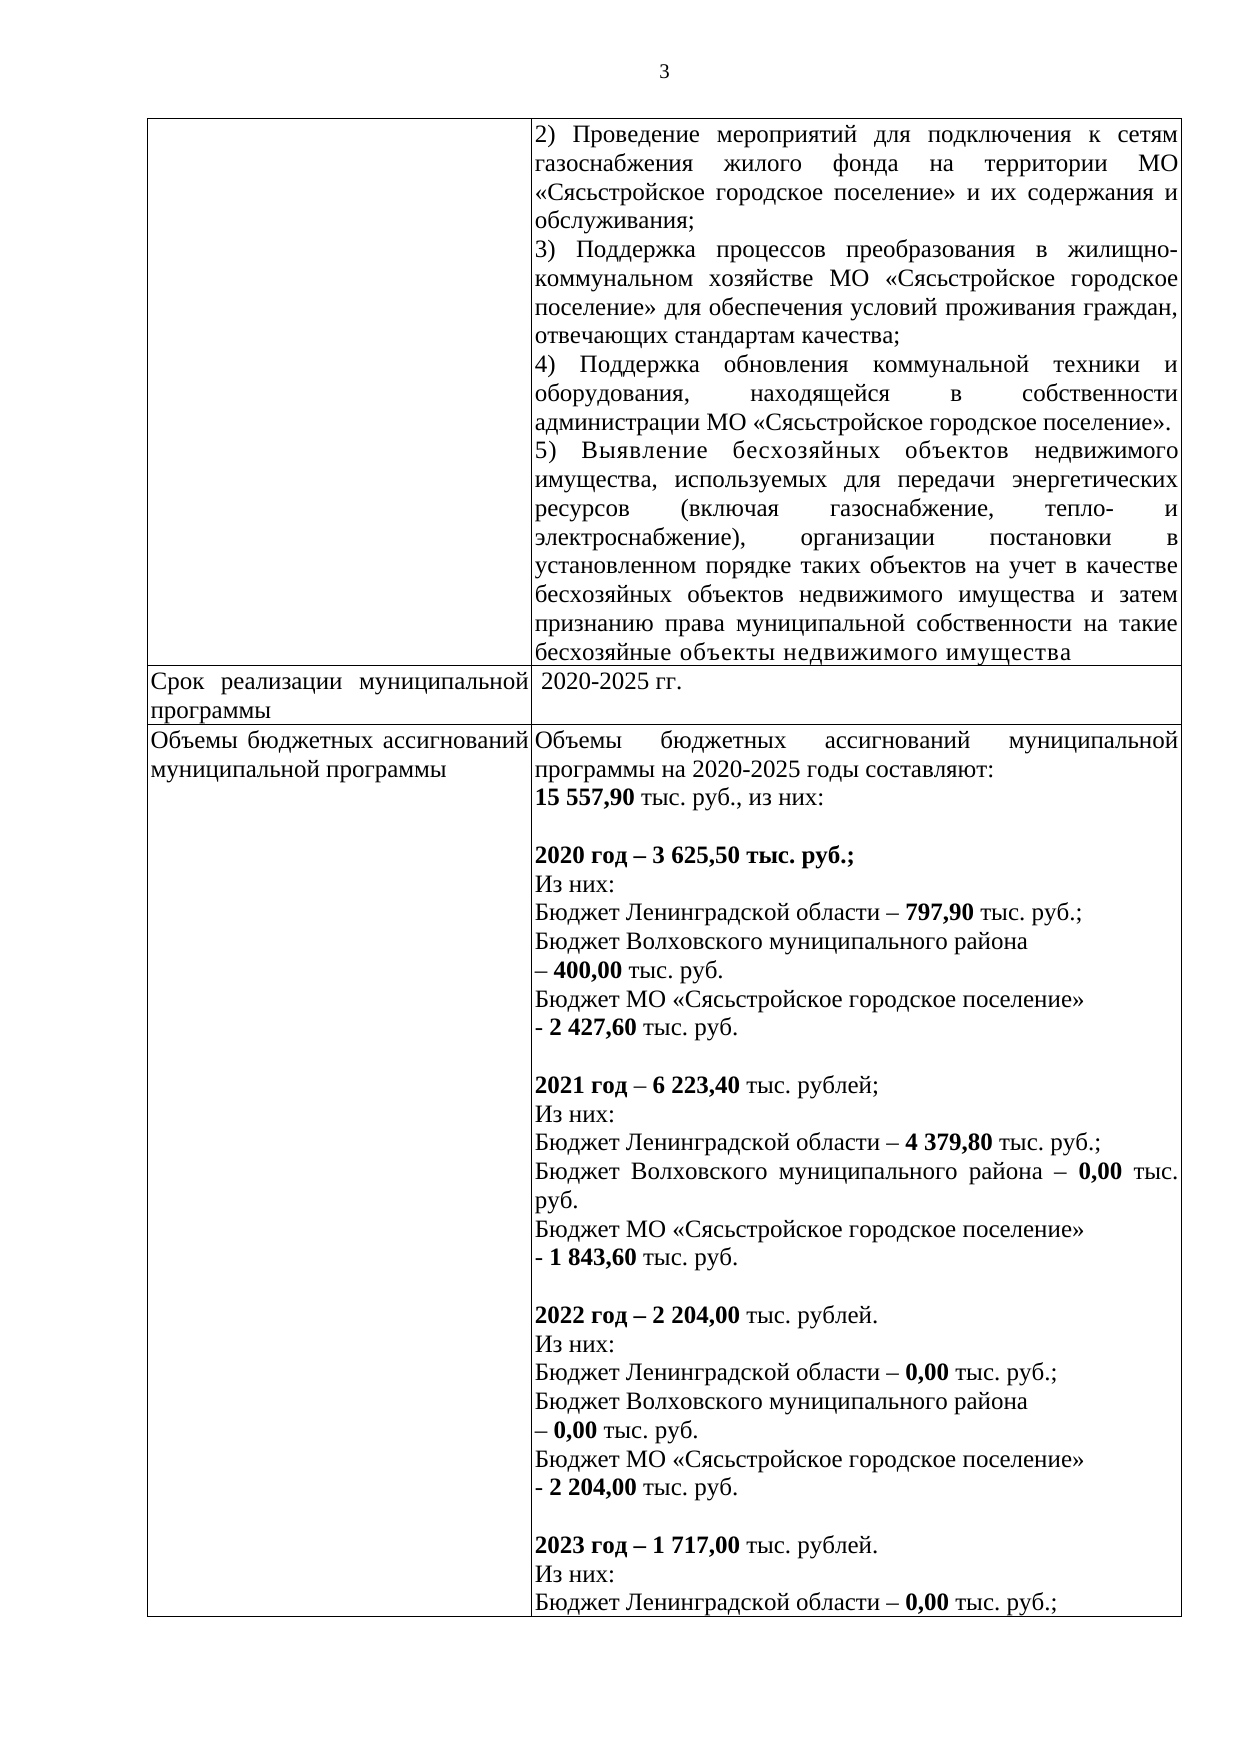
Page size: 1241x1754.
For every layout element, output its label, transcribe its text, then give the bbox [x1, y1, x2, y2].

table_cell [148, 119, 531, 665]
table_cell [532, 725, 1181, 1616]
table_cell 2020-2025 гг. [532, 666, 1181, 724]
table_cell Срок реализации муниципальной программы [148, 666, 531, 724]
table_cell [532, 119, 1181, 665]
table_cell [148, 725, 531, 1616]
